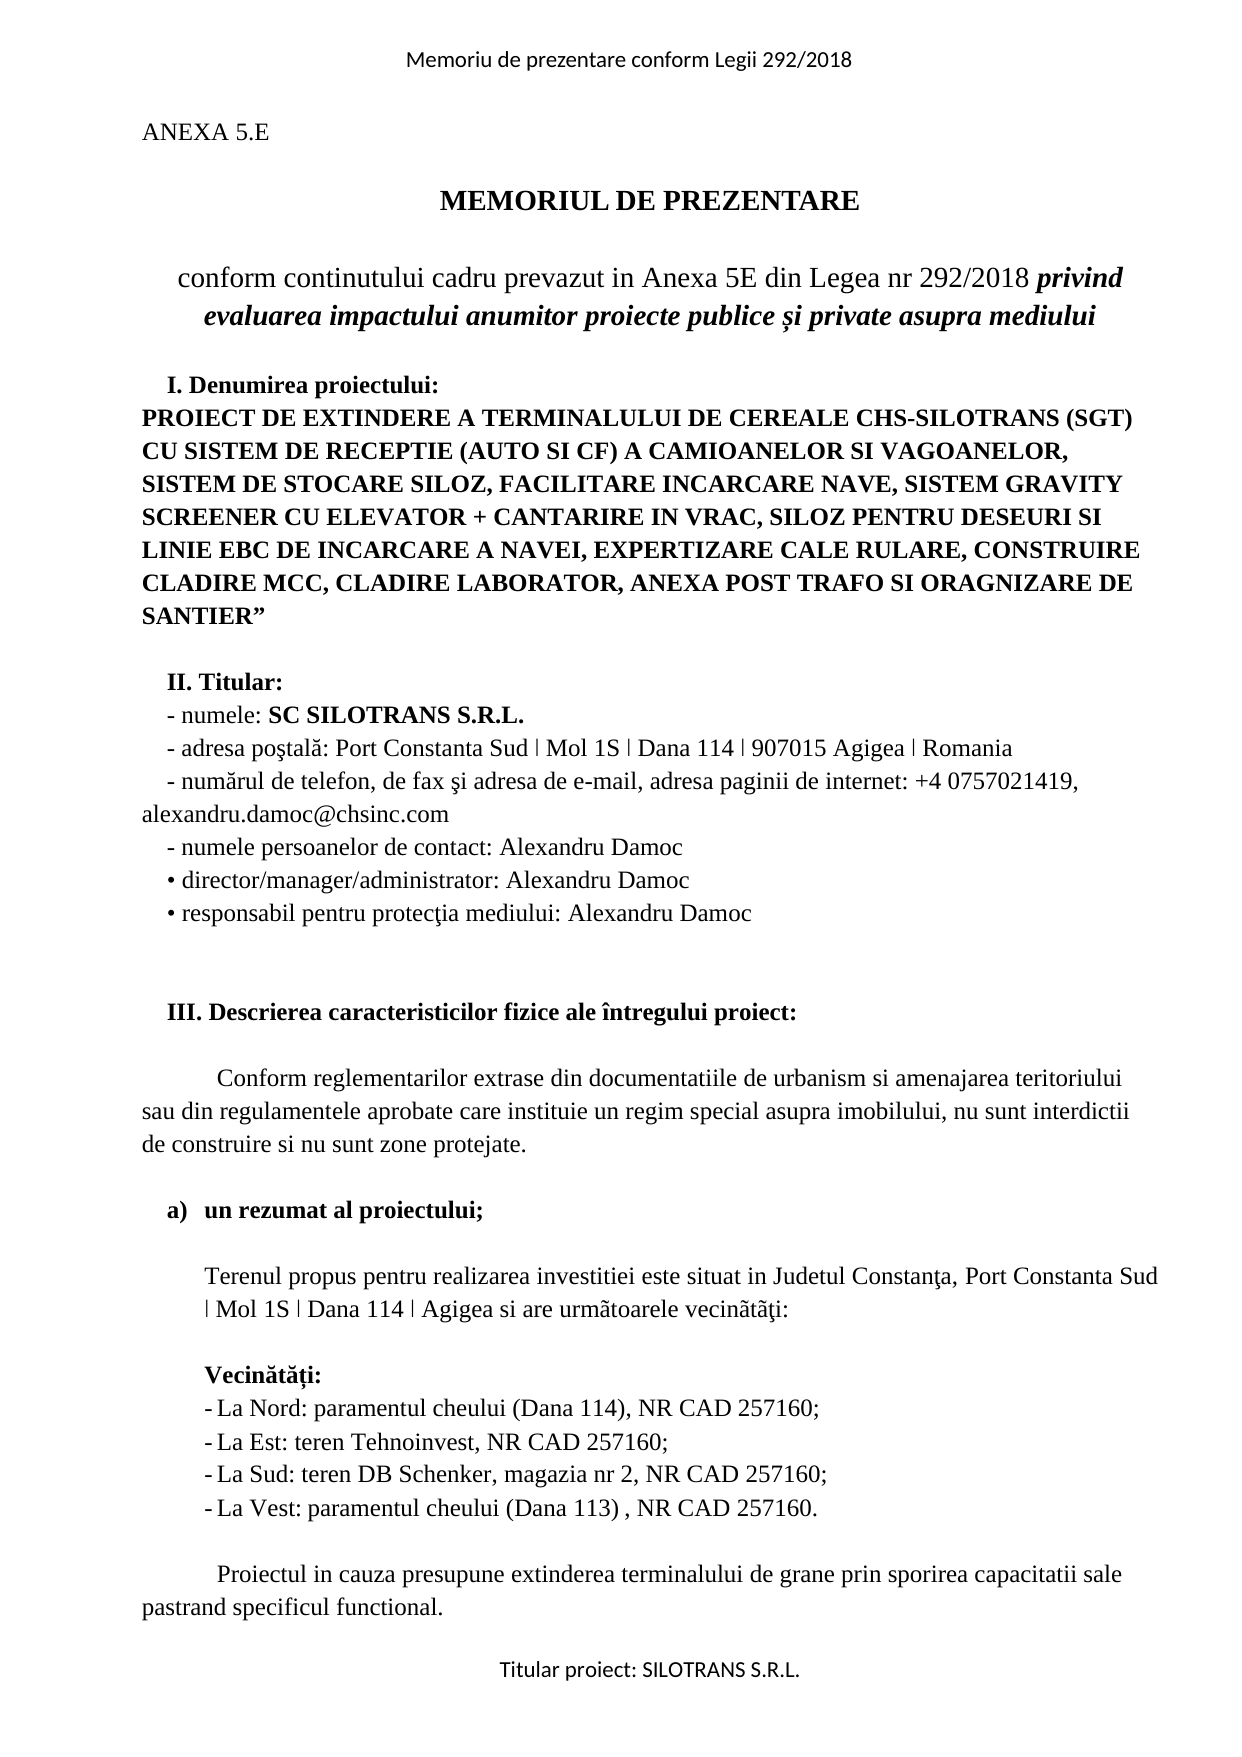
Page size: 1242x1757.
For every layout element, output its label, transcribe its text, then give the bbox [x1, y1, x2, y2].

text MEMORIUL DE PREZENTARE [142, 183, 1158, 216]
text - numele persoanelor de contact: Alexandru Damoc [142, 832, 1158, 861]
text I. Denumirea proiectului: [142, 370, 1158, 399]
list - La Sud: teren DB Schenker, magazia nr 2, NR CAD 257160; [204, 1459, 1158, 1488]
text - adresa poştală: Port Constanta Sud ǀ Mol 1S ǀ Dana 114 ǀ 907015 Agigea ǀ Romania [142, 733, 1158, 762]
text PROIECT DE EXTINDERE A TERMINALULUI DE CEREALE CHS-SILOTRANS (SGT) CU SISTEM DE RECEPTIE (AUTO SI CF) A CAMIOANELOR SI VAGOANELOR, SISTEM DE STOCARE SILOZ, FACILITARE INCARCARE NAVE, SISTEM GRAVITY SCREENER CU ELEVATOR + CANTARIRE IN VRAC, SILOZ PENTRU DESEURI SI LINIE EBC DE INCARCARE A NAVEI, EXPERTIZARE CALE RULARE, CONSTRUIRE CLADIRE MCC, CLADIRE LABORATOR, ANEXA POST TRAFO SI ORAGNIZARE DE SANTIER” [142, 403, 1158, 630]
text ANEXA 5.E [142, 117, 1158, 145]
list Vecinătăți: [204, 1361, 1158, 1389]
text • responsabil pentru protecţia mediului: Alexandru Damoc [142, 898, 1158, 927]
text - numele: SC SILOTRANS S.R.L. [142, 700, 1158, 729]
list Terenul propus pentru realizarea investitiei este situat in Judetul Constanţa, Port Constanta Sud ǀ Mol 1S ǀ Dana 114 ǀ Agigea si are urmãtoarele vecinãtãţi: [204, 1261, 1158, 1323]
text III. Descrierea caracteristicilor fizice ale întregului proiect: [142, 997, 1158, 1026]
text conform continutului cadru prevazut in Anexa 5E din Legea nr 292/2018 privind evaluarea impactului anumitor proiecte publice și private asupra mediului [142, 260, 1158, 332]
text Proiectul in cauza presupune extinderea terminalului de grane prin sporirea capacitatii sale pastrand specificul functional. [142, 1559, 1158, 1620]
text • director/manager/administrator: Alexandru Damoc [142, 865, 1158, 894]
text Conform reglementarilor extrase din documentatiile de urbanism si amenajarea teritoriului sau din regulamentele aprobate care instituie un regim special asupra imobilului, nu sunt interdictii de construire si nu sunt zone protejate. [142, 1063, 1158, 1158]
list - La Vest: paramentul cheului (Dana 113) , NR CAD 257160. [204, 1493, 1158, 1521]
list - La Nord: paramentul cheului (Dana 114), NR CAD 257160; [204, 1393, 1158, 1422]
text - numărul de telefon, de fax şi adresa de e-mail, adresa paginii de internet: +4 0757021419, alexandru.damoc@chsinc.com [142, 766, 1158, 828]
text II. Titular: [142, 667, 1158, 696]
list - La Est: teren Tehnoinvest, NR CAD 257160; [204, 1427, 1158, 1455]
list un rezumat al proiectului; [167, 1195, 1158, 1224]
